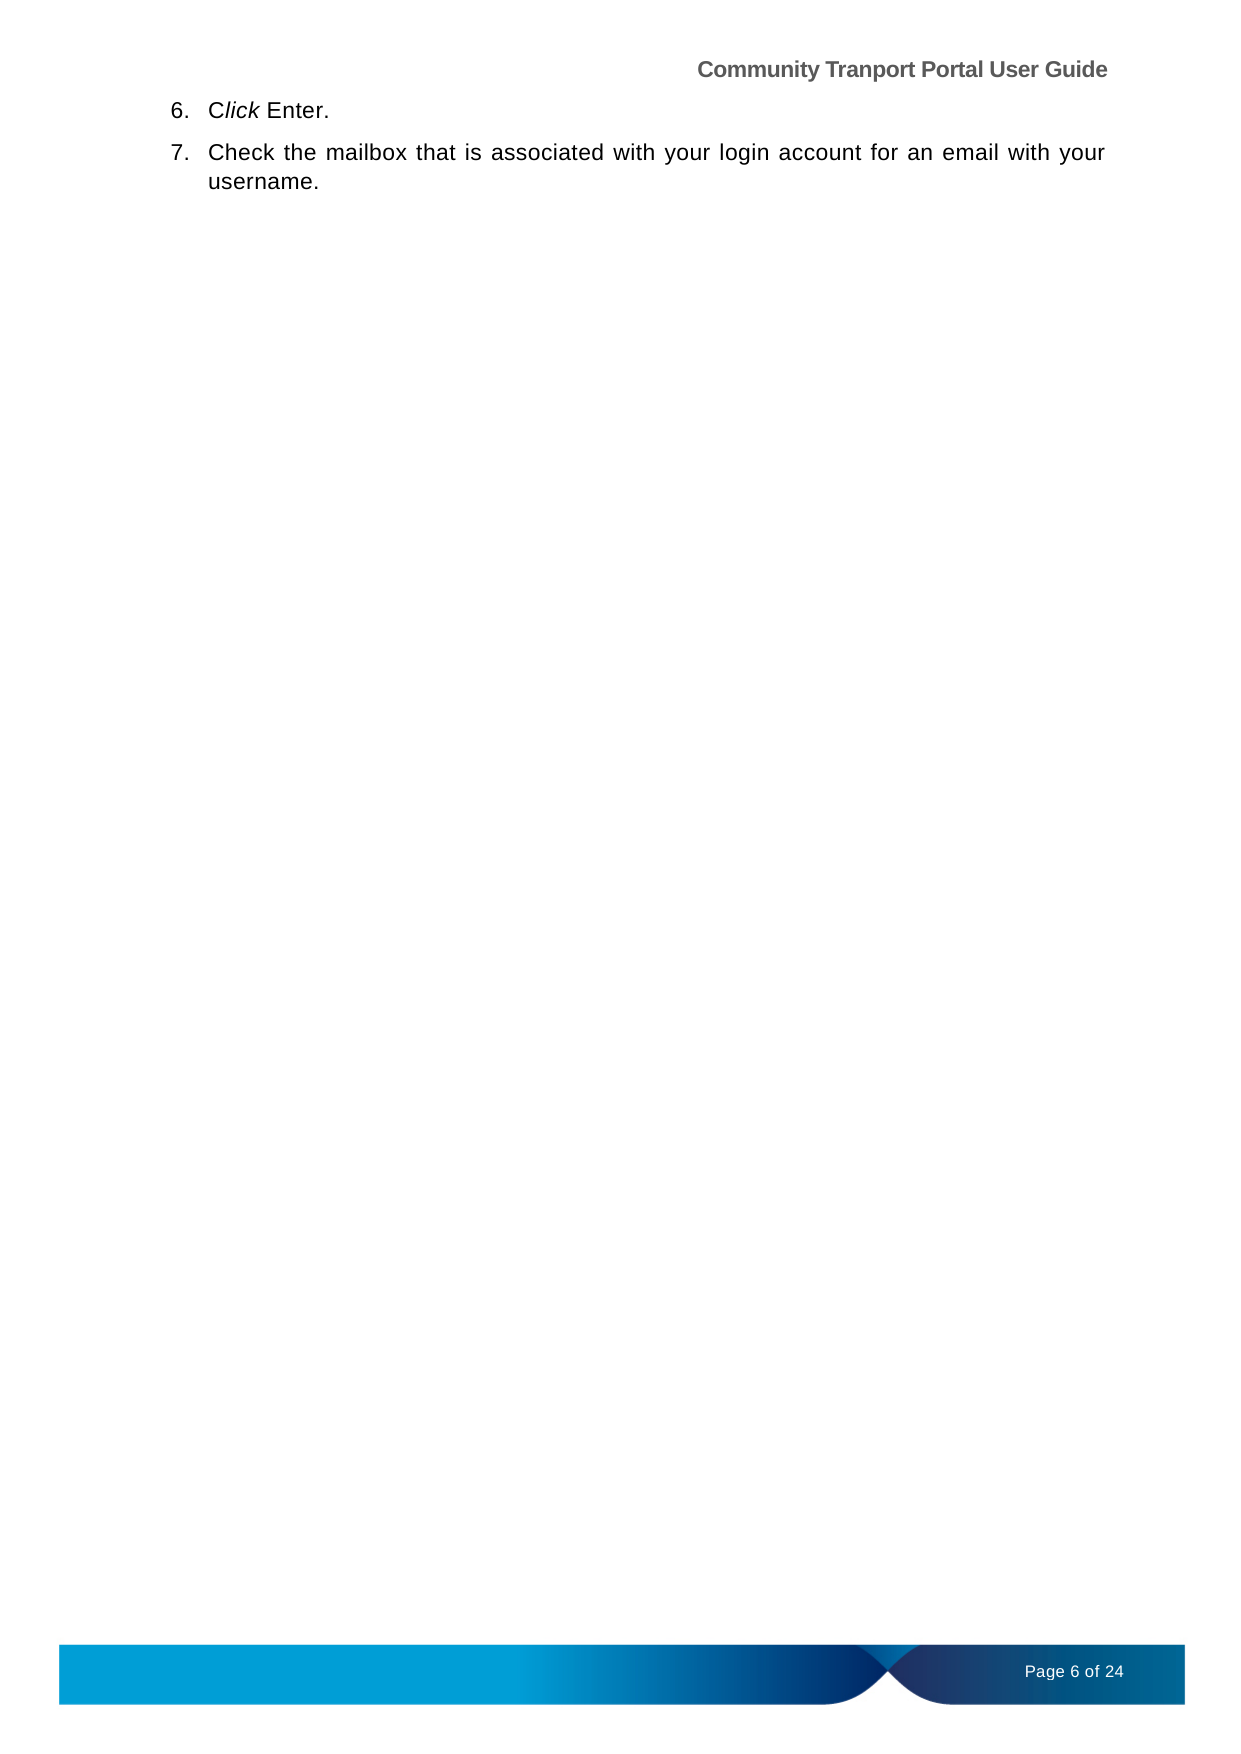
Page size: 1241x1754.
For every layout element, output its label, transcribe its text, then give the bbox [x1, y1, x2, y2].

list Click Enter. [170, 94, 1108, 123]
picture [0, 2, 1241, 1754]
list Check the mailbox that is associated with your login account for an email with your username. [170, 136, 1108, 194]
